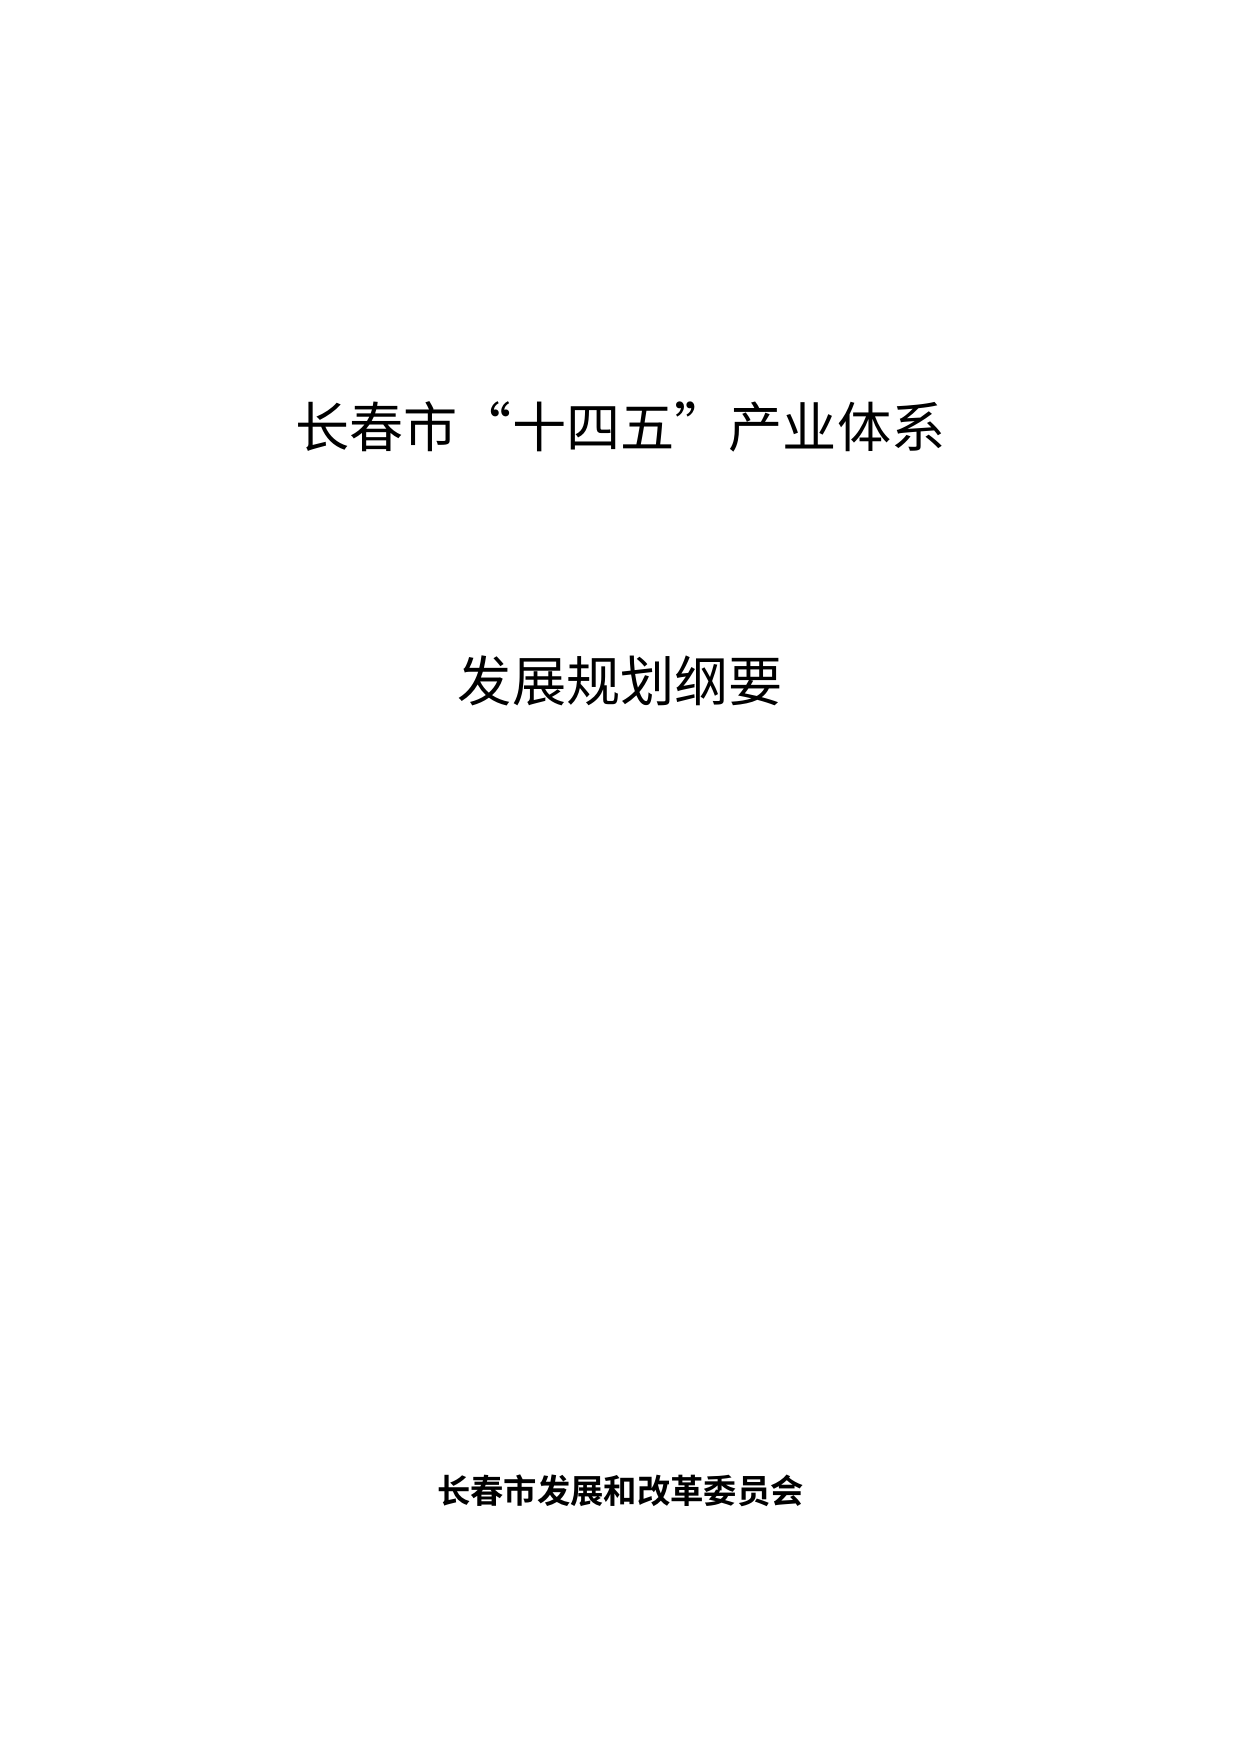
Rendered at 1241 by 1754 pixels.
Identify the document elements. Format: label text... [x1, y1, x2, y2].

text 长春市“十四五”产业体系 [187, 375, 1053, 472]
text 长春市发展和改革委员会 [187, 1457, 1053, 1522]
text 发展规划纲要 [187, 629, 1053, 727]
